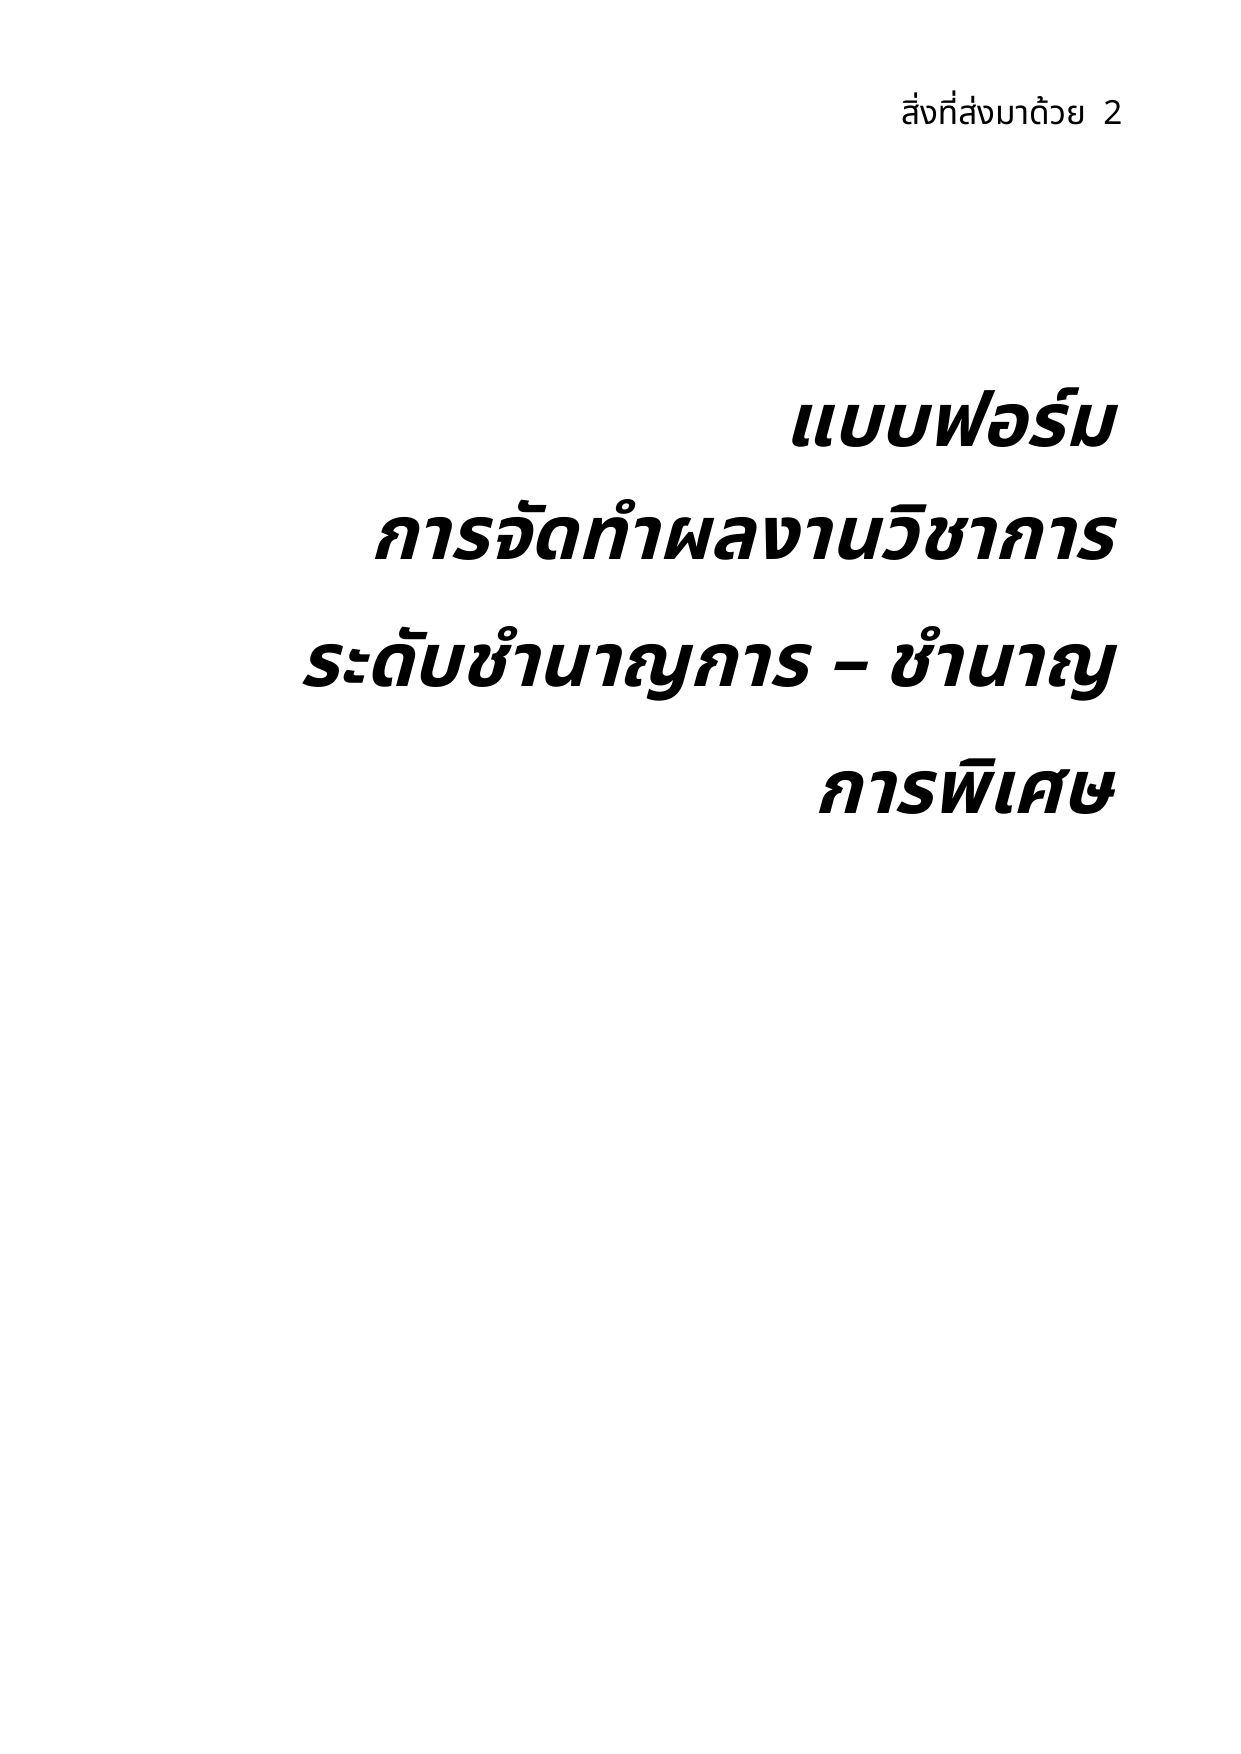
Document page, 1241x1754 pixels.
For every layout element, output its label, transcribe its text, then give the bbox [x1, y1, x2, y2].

text การจัดทำผลงานวิชาการ [186, 480, 1122, 593]
text สิ่งที่ส่งมาด้วย 2 [186, 89, 1122, 139]
text แบบฟอร์ม [186, 366, 1122, 480]
text ระดับชำนาญการ – ชำนาญการพิเศษ [186, 607, 1122, 847]
